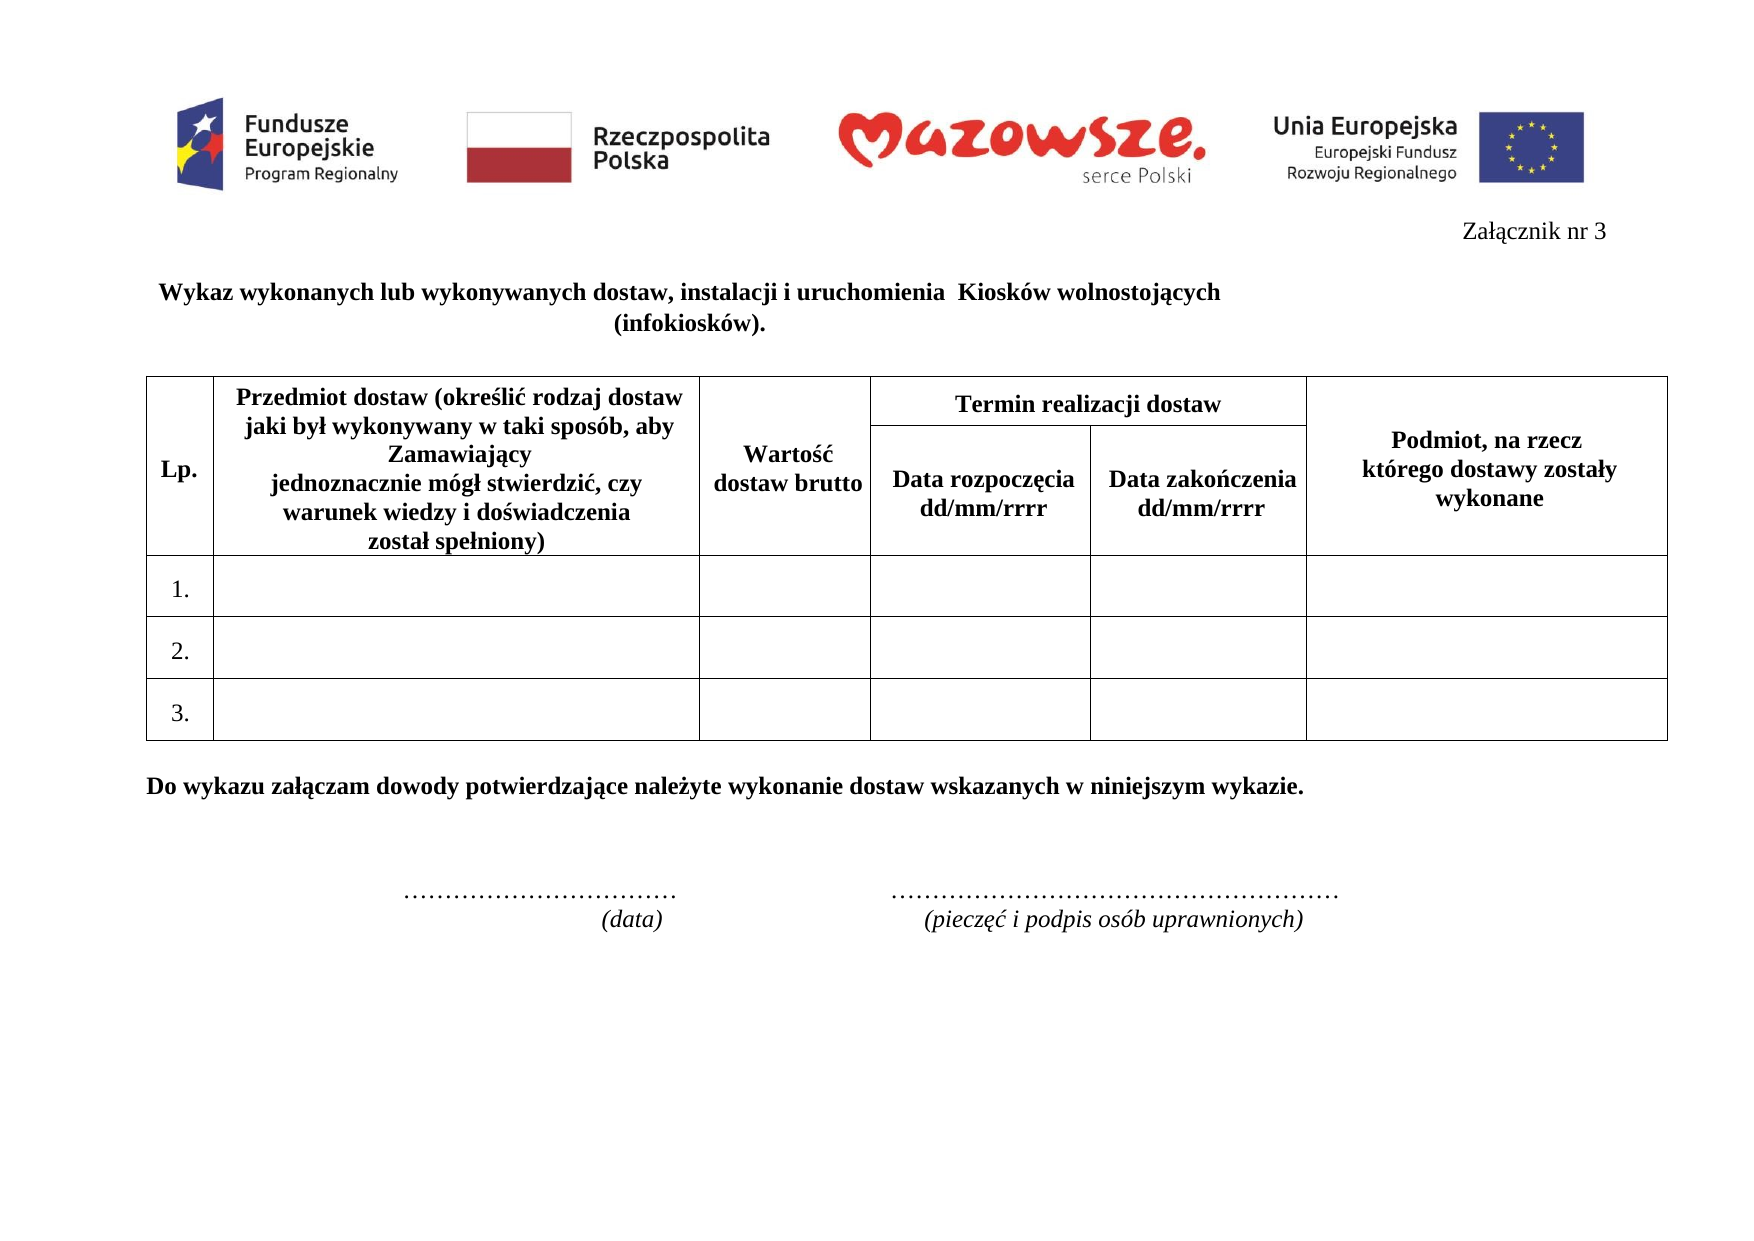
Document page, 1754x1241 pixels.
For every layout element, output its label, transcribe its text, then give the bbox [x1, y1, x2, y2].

picture [153, 73, 1608, 214]
table_cell [1091, 679, 1306, 740]
table_cell Data zakończenia dd/mm/rrrr [1091, 426, 1306, 554]
table_cell [700, 679, 870, 740]
table_cell [871, 617, 1090, 678]
table_cell Data rozpoczęcia dd/mm/rrrr [871, 426, 1090, 554]
table_cell 3. [147, 679, 213, 740]
table_cell [1307, 617, 1667, 678]
table_cell [1307, 679, 1667, 740]
table_cell [214, 679, 699, 740]
table_header ……………………………………………… [871, 863, 1359, 904]
table_cell [700, 556, 870, 616]
table_header Lp. [147, 377, 213, 554]
table_header …………………………… [395, 863, 871, 904]
table_cell (data) [395, 904, 871, 945]
table_cell [1091, 617, 1306, 678]
table_header Przedmiot dostaw (określić rodzaj dostaw jaki był wykonywany w taki sposób, aby Zamawiający jednoznacznie mógł stwierdzić, czy warunek wiedzy i doświadczenia został spełniony) [214, 377, 699, 554]
table_header Termin realizacji dostaw [871, 377, 1306, 425]
text Załącznik nr 3 [146, 216, 1606, 245]
table_cell [214, 617, 699, 678]
table_cell (pieczęć i podpis osób uprawnionych) [871, 904, 1359, 945]
table_cell [871, 556, 1090, 616]
table_cell [871, 679, 1090, 740]
text Do wykazu załączam dowody potwierdzające należyte wykonanie dostaw wskazanych w niniejszym wykazie. [146, 771, 1607, 800]
table_cell [700, 617, 870, 678]
table_cell 2. [147, 617, 213, 678]
table_cell [214, 556, 699, 616]
table_cell [1307, 556, 1667, 616]
table_header Wartość dostaw brutto [700, 377, 870, 554]
table_cell [1091, 556, 1306, 616]
text Wykaz wykonanych lub wykonywanych dostaw, instalacji i uruchomienia Kiosków wolnostojących (infokiosków). [146, 277, 1233, 337]
table_cell 1. [147, 556, 213, 616]
table_header Podmiot, na rzecz którego dostawy zostały wykonane [1307, 377, 1667, 554]
